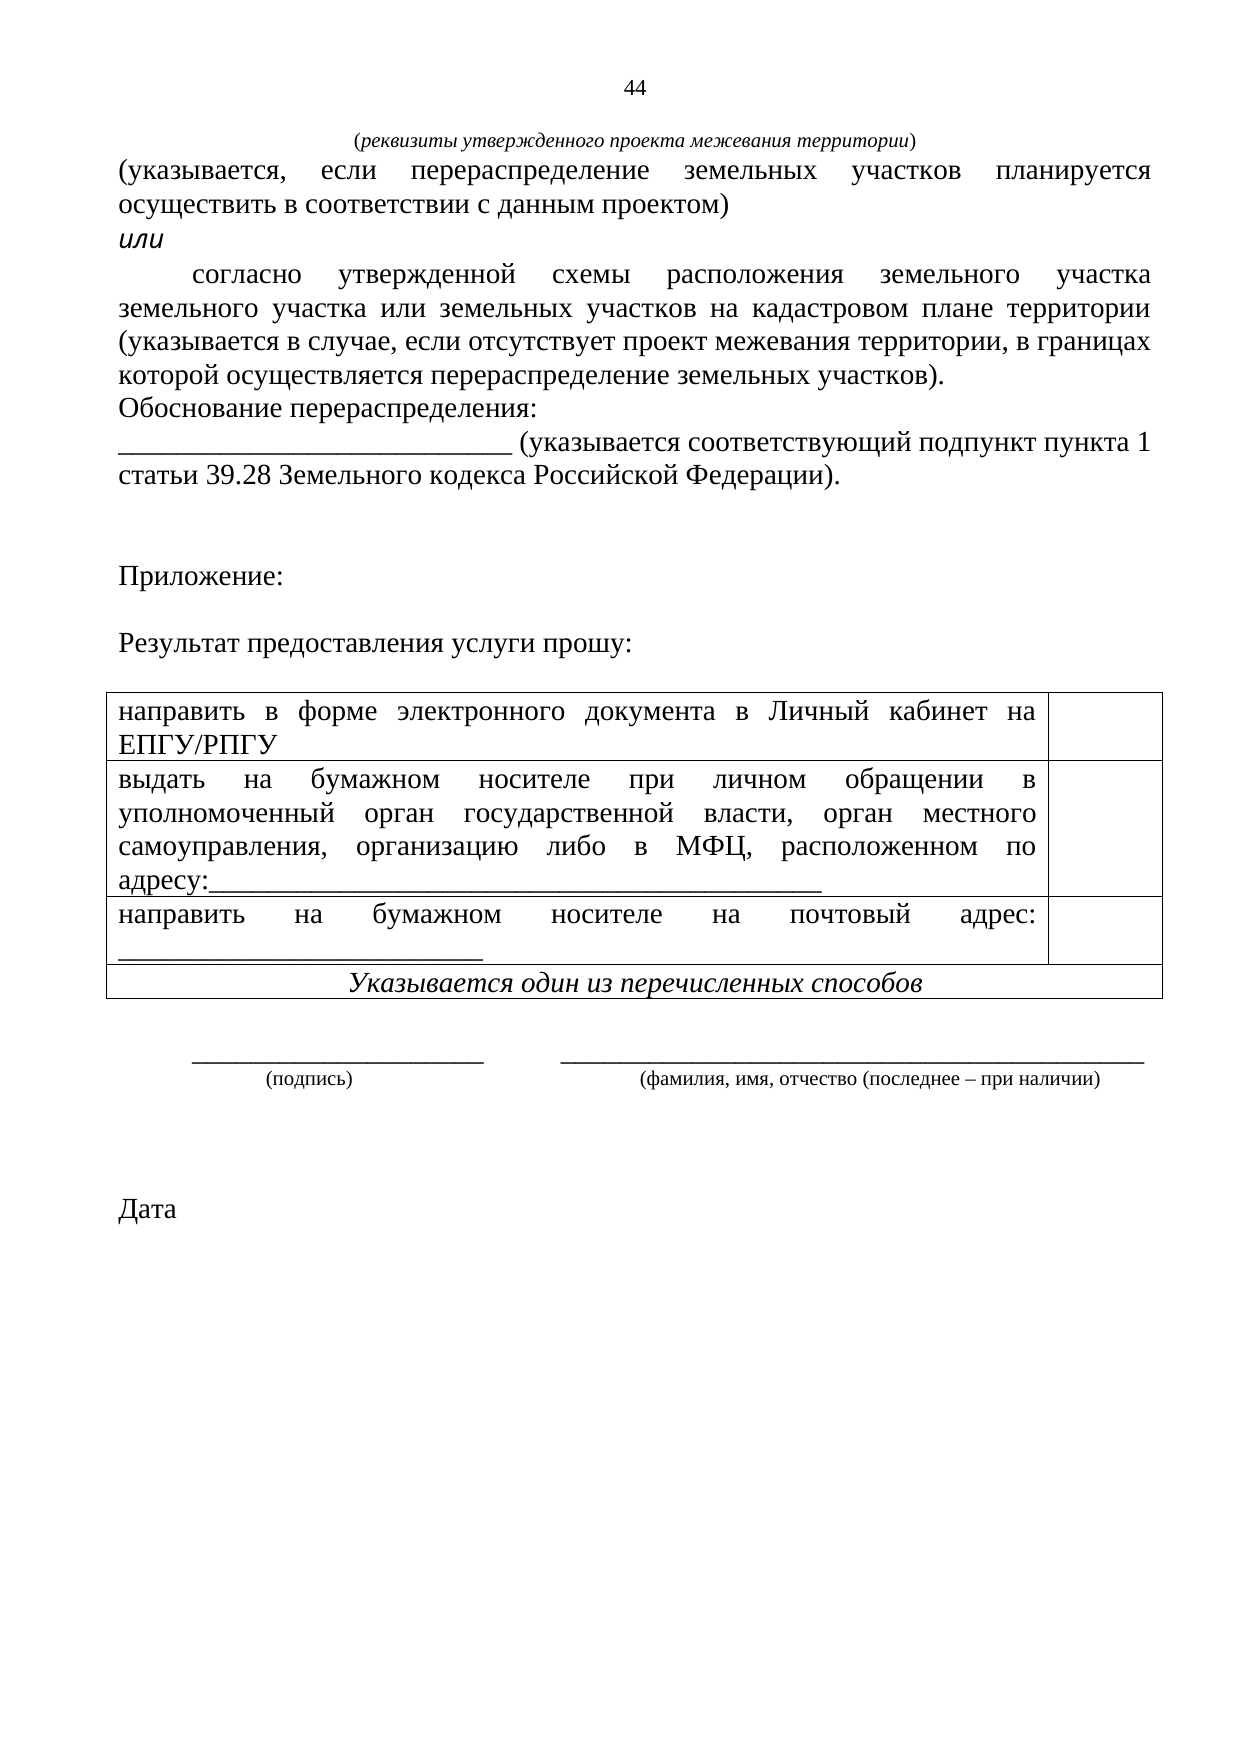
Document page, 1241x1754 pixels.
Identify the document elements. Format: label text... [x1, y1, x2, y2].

text (подпись) (фамилия, имя, отчество (последнее – при наличии) [192, 1066, 1152, 1090]
table_cell выдать на бумажном носителе при личном обращении в уполномоченный орган государственной власти, орган местного самоуправления, организацию либо в МФЦ, расположенном по адресу:__________________________________________ [107, 761, 1048, 896]
text или [118, 219, 1152, 256]
table_cell направить на бумажном носителе на почтовый адрес: _________________________ [107, 897, 1048, 964]
text Обоснование перераспределения: [118, 390, 1152, 424]
text Приложение: [118, 558, 1152, 592]
table_header направить в форме электронного документа в Личный кабинет на ЕПГУ/РПГУ [107, 693, 1048, 760]
table_cell [1049, 761, 1162, 896]
text согласно утвержденной схемы расположения земельного участка земельного участка или земельных участков на кадастровом плане территории (указывается в случае, если отсутствует проект межевания территории, в границах которой осуществляется перераспределение земельных участков). [118, 256, 1152, 390]
table_cell [1049, 897, 1162, 964]
table_header [1049, 693, 1162, 760]
text Дата [118, 1191, 1152, 1224]
text (реквизиты утвержденного проекта межевания территории) [118, 128, 1152, 152]
text ____________________ ________________________________________ [118, 1033, 1152, 1066]
table_cell Указывается один из перечисленных способов [107, 965, 1162, 998]
text ___________________________ (указывается соответствующий подпункт пункта 1 статьи 39.28 Земельного кодекса Российской Федерации). [118, 424, 1152, 491]
text (указывается, если перераспределение земельных участков планируется осуществить в соответствии с данным проектом) [118, 152, 1152, 219]
text Результат предоставления услуги прошу: [118, 625, 1152, 659]
